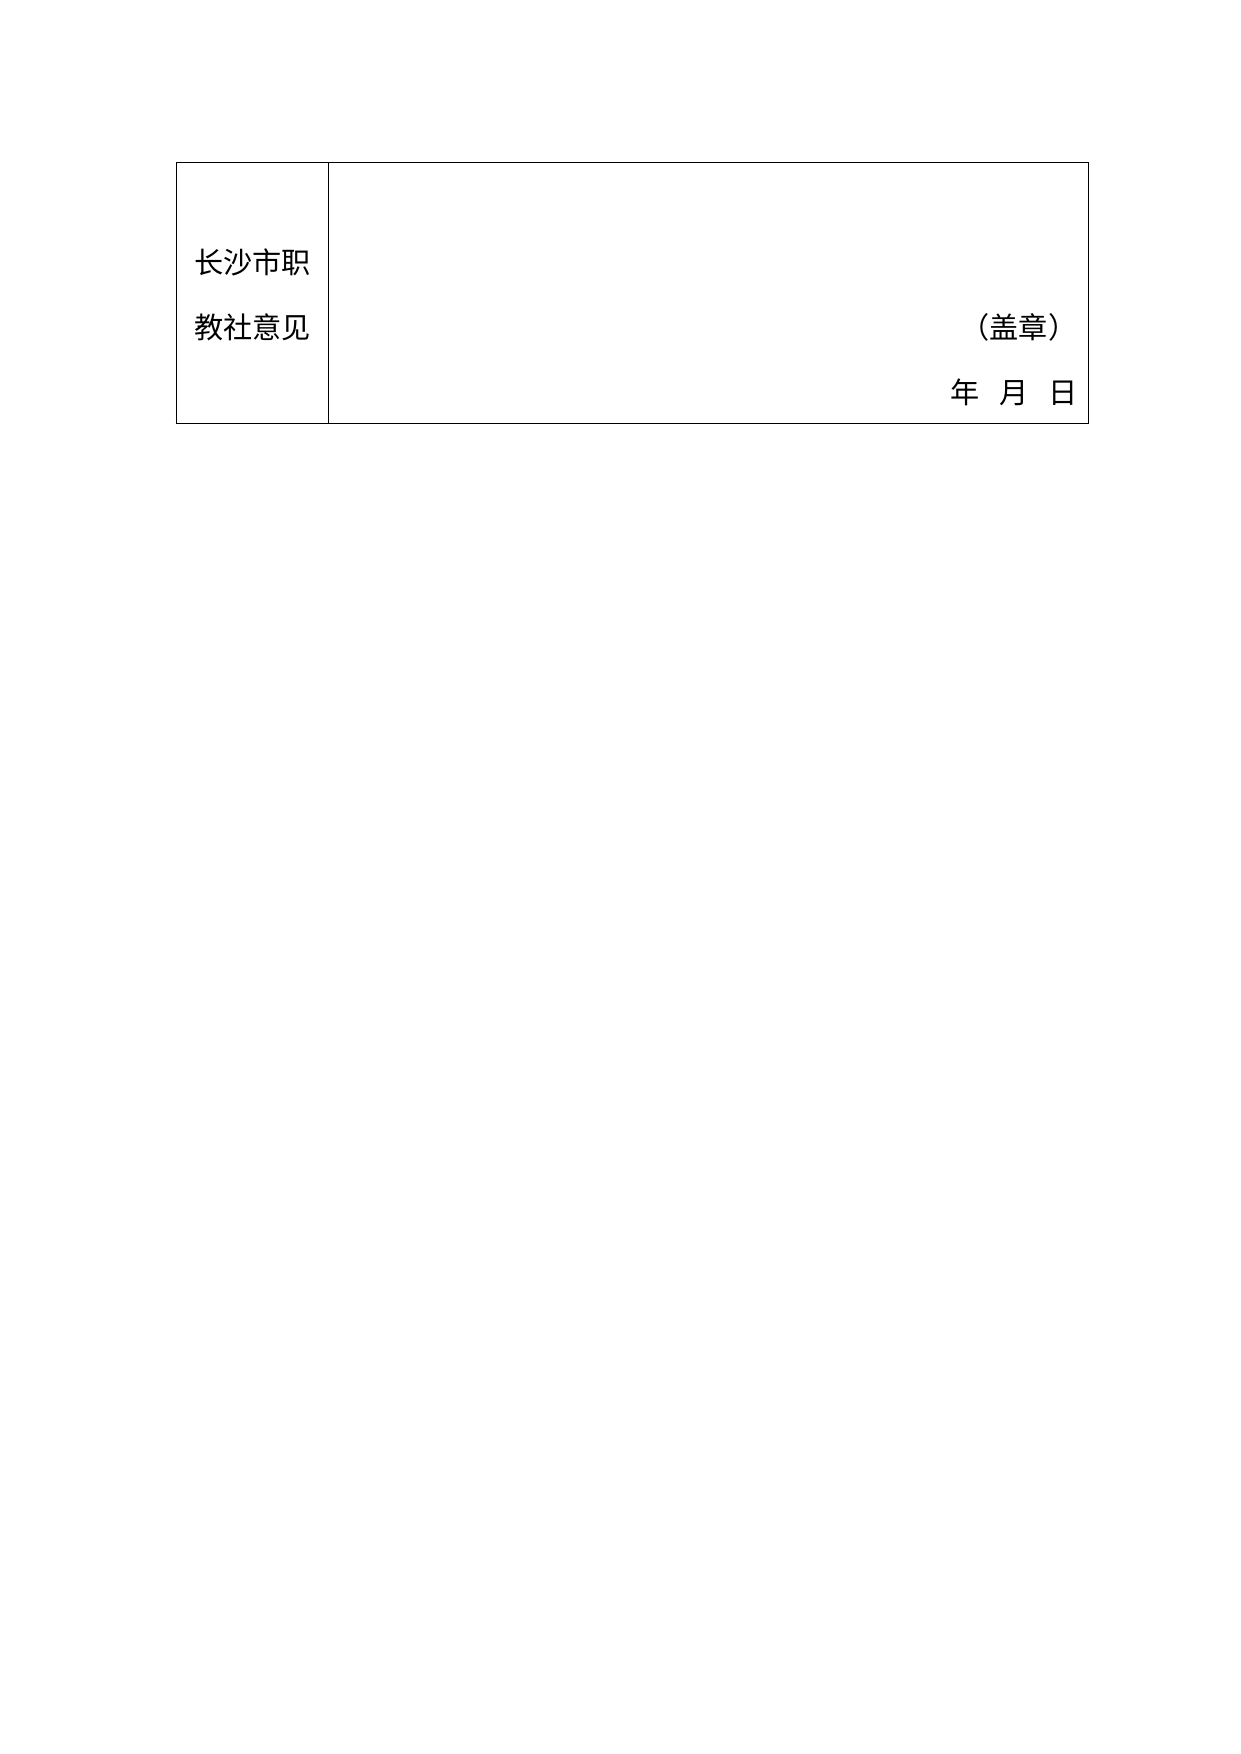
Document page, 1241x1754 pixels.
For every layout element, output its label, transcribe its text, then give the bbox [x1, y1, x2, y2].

table_cell 长沙市职教社意见 [177, 163, 328, 423]
table_cell （盖章） 年 月 日 [329, 163, 1088, 423]
